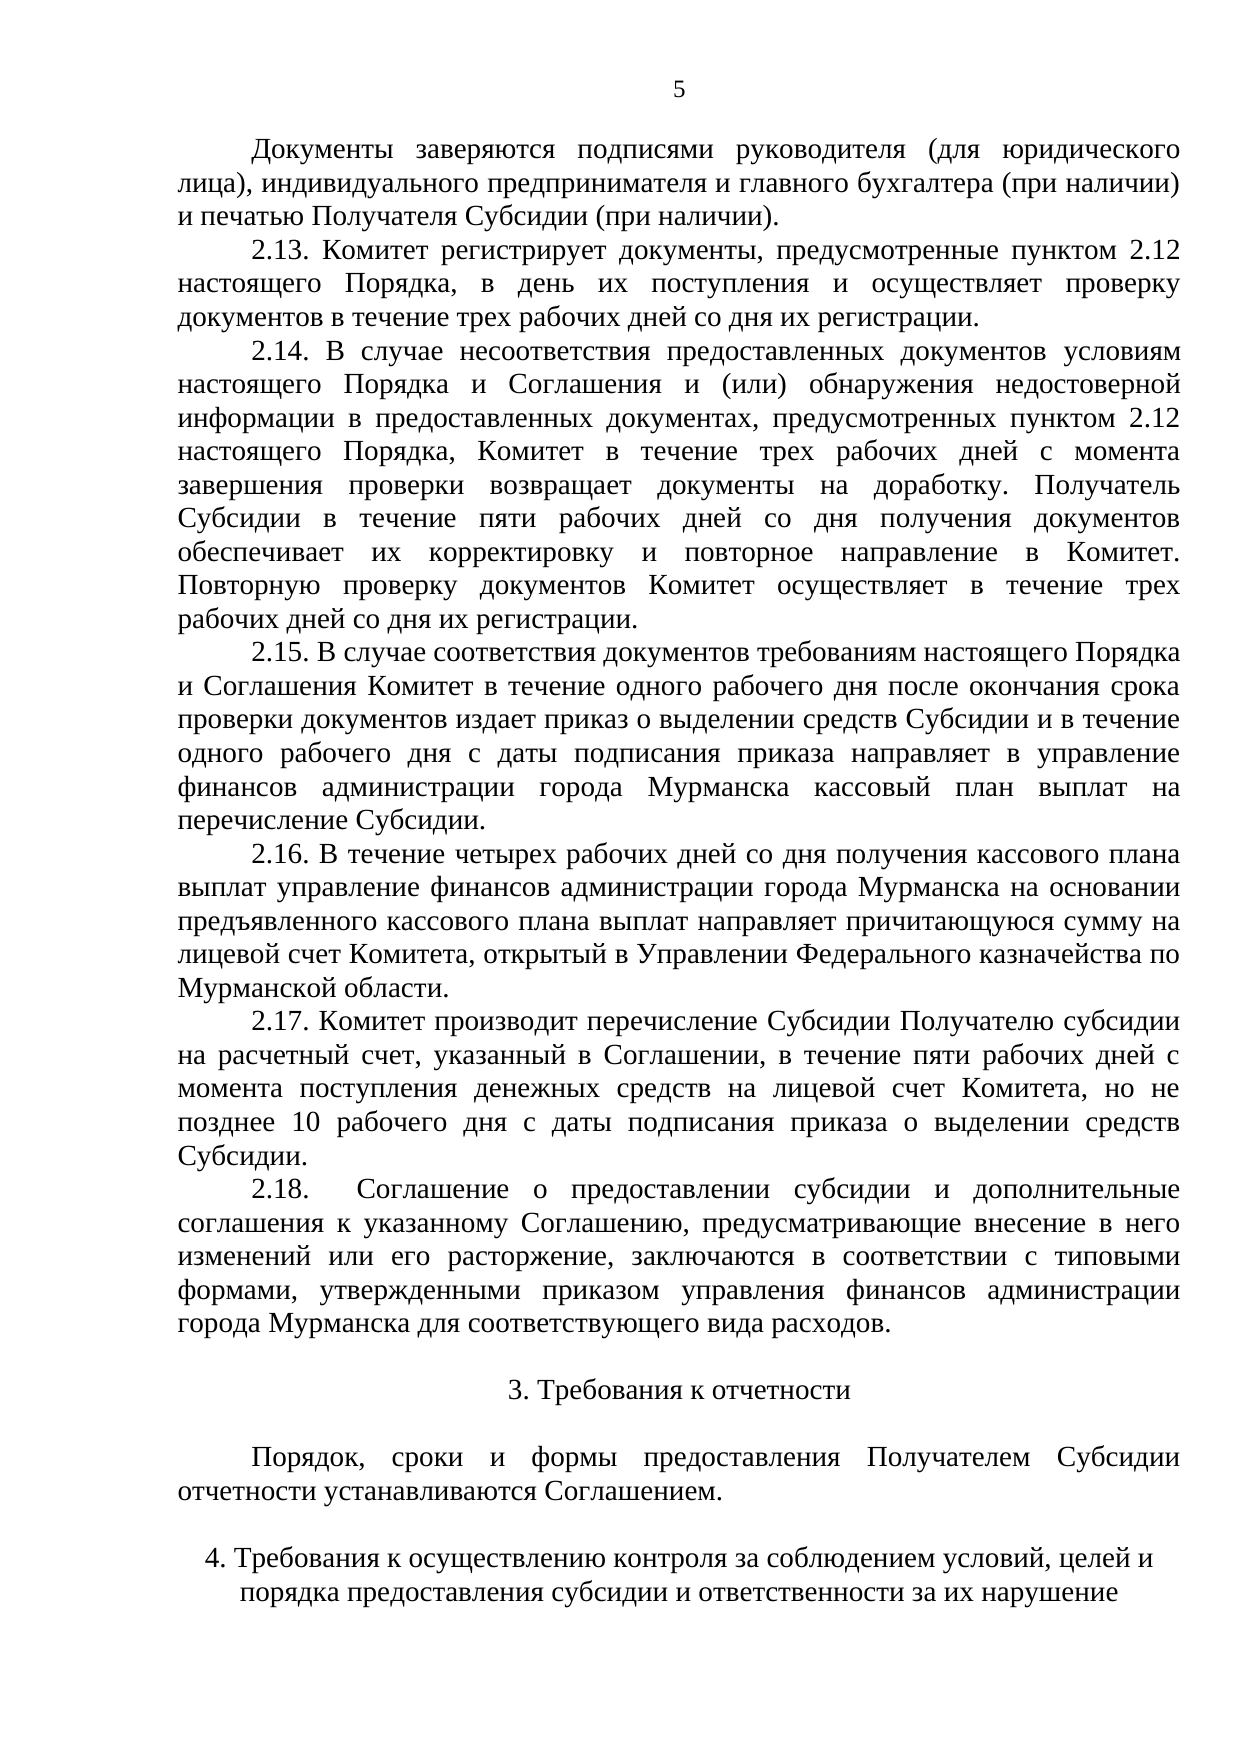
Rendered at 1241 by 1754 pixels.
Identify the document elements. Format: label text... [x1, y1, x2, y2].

text 2.18. Соглашение о предоставлении субсидии и дополнительные соглашения к указанному Соглашению, предусматривающие внесение в него изменений или его расторжение, заключаются в соответствии с типовыми формами, утвержденными приказом управления финансов администрации города Мурманска для соответствующего вида расходов. [177, 1171, 1181, 1339]
text 3. Требования к отчетности [177, 1372, 1181, 1406]
text 2.14. В случае несоответствия предоставленных документов условиям настоящего Порядка и Соглашения и (или) обнаружения недостоверной информации в предоставленных документах, предусмотренных пунктом 2.12 настоящего Порядка, Комитет в течение трех рабочих дней с момента завершения проверки возвращает документы на доработку. Получатель Субсидии в течение пяти рабочих дней со дня получения документов обеспечивает их корректировку и повторное направление в Комитет. Повторную проверку документов Комитет осуществляет в течение трех рабочих дней со дня их регистрации. [177, 333, 1181, 634]
text 2.17. Комитет производит перечисление Субсидии Получателю субсидии на расчетный счет, указанный в Соглашении, в течение пяти рабочих дней с момента поступления денежных средств на лицевой счет Комитета, но не позднее 10 рабочего дня с даты подписания приказа о выделении средств Субсидии. [177, 1003, 1181, 1171]
text Документы заверяются подписями руководителя (для юридического лица), индивидуального предпринимателя и главного бухгалтера (при наличии) и печатью Получателя Субсидии (при наличии). [177, 131, 1181, 232]
text 2.16. В течение четырех рабочих дней со дня получения кассового плана выплат управление финансов администрации города Мурманска на основании предъявленного кассового плана выплат направляет причитающуюся сумму на лицевой счет Комитета, открытый в Управлении Федерального казначейства по Мурманской области. [177, 836, 1181, 1003]
text Порядок, сроки и формы предоставления Получателем Субсидии отчетности устанавливаются Соглашением. [177, 1439, 1181, 1507]
text 4. Требования к осуществлению контроля за соблюдением условий, целей и порядка предоставления субсидии и ответственности за их нарушение [177, 1540, 1181, 1607]
text 2.13. Комитет регистрирует документы, предусмотренные пунктом 2.12 настоящего Порядка, в день их поступления и осуществляет проверку документов в течение трех рабочих дней со дня их регистрации. [177, 232, 1181, 333]
text 2.15. В случае соответствия документов требованиям настоящего Порядка и Соглашения Комитет в течение одного рабочего дня после окончания срока проверки документов издает приказ о выделении средств Субсидии и в течение одного рабочего дня с даты подписания приказа направляет в управление финансов администрации города Мурманска кассовый план выплат на перечисление Субсидии. [177, 634, 1181, 836]
